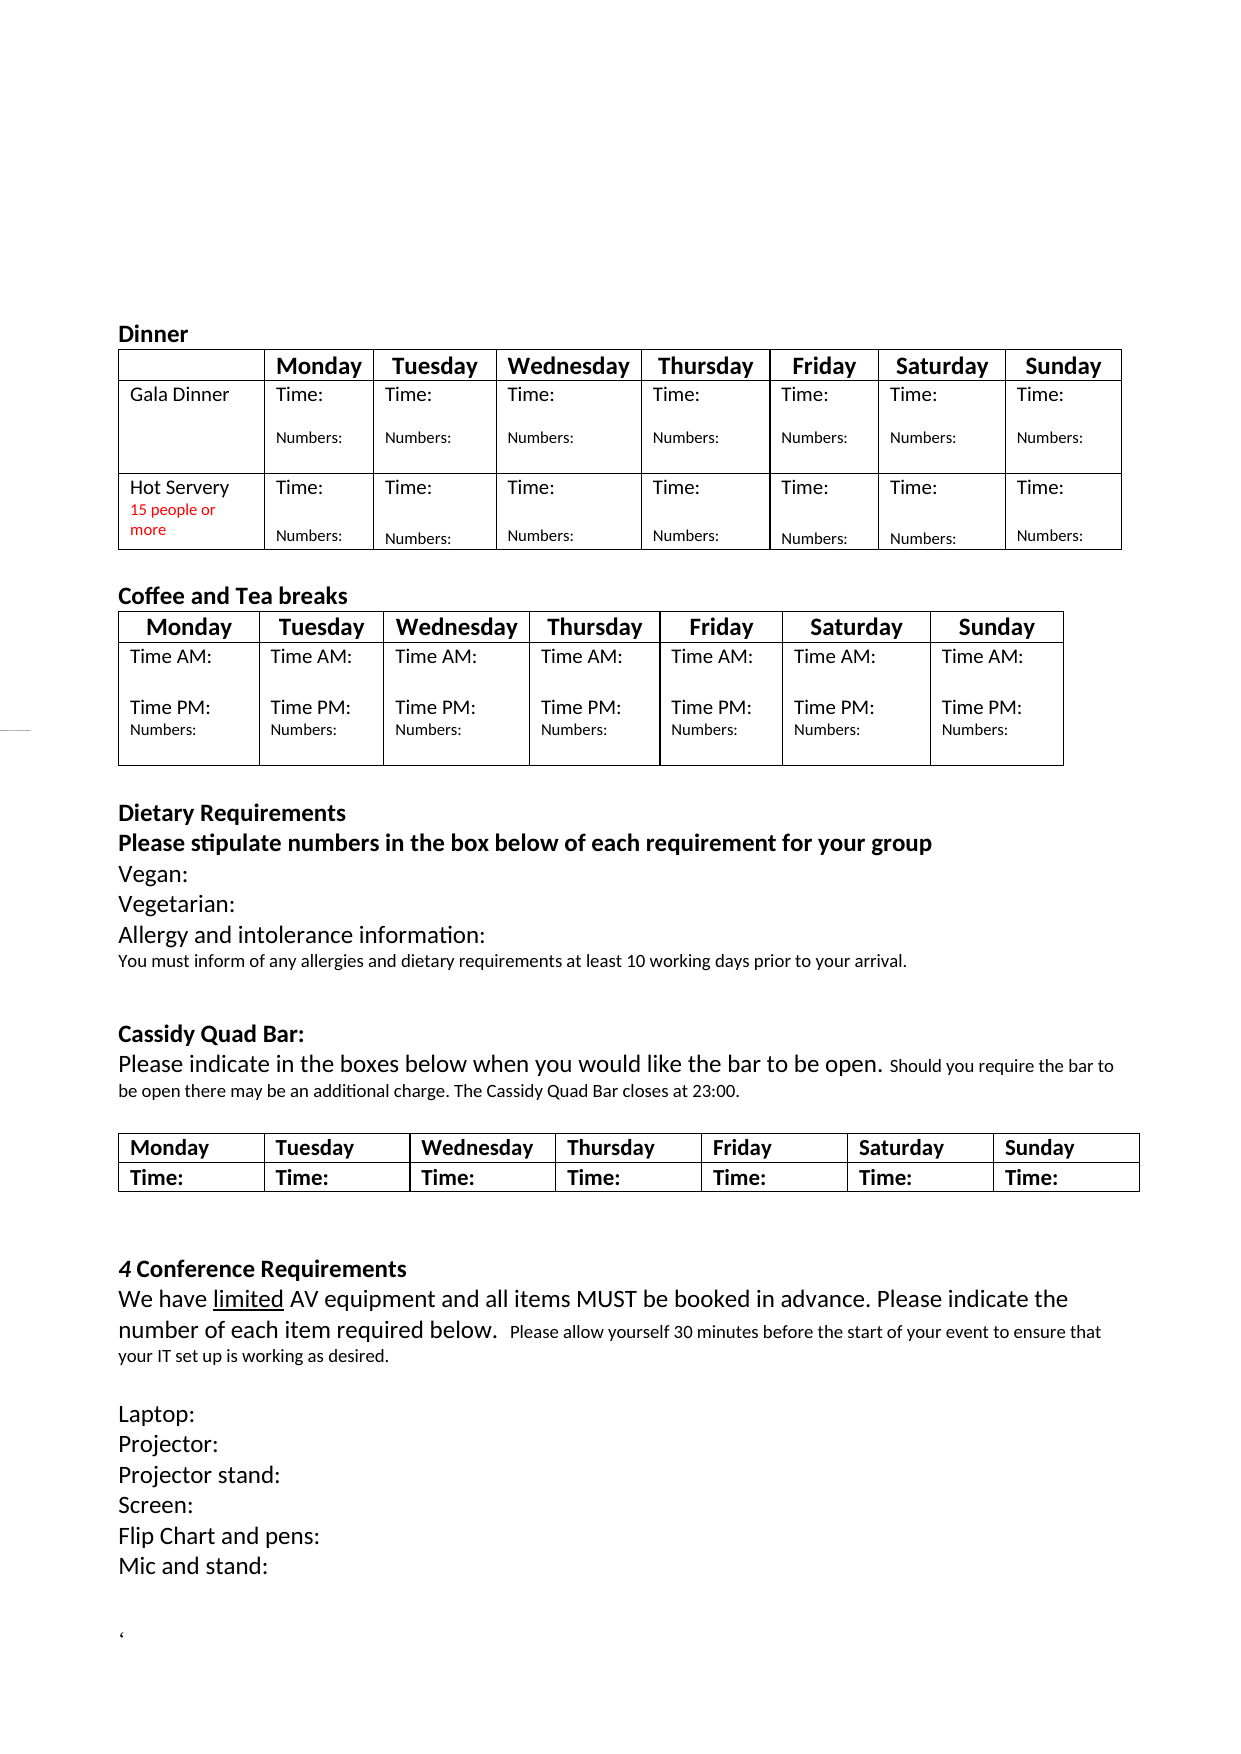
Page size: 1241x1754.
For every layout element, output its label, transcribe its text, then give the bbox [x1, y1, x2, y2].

text Dinner [118, 318, 1122, 349]
table_header Wednesday [497, 350, 641, 380]
table_cell Time: Numbers: [265, 381, 373, 473]
table_header Saturday [783, 612, 930, 642]
text Screen: [118, 1489, 1122, 1520]
table_cell Time AM: Time PM: Numbers: [384, 643, 529, 765]
table_header Sunday [994, 1134, 1139, 1162]
text Mic and stand: [118, 1550, 1122, 1581]
table_cell Time AM: Time PM: Numbers: [260, 643, 383, 765]
table_header Thursday [642, 350, 769, 380]
text Vegan: [118, 858, 1122, 888]
table_cell Time AM: Time PM: Numbers: [530, 643, 659, 765]
table_cell Time: [556, 1163, 701, 1191]
text Allergy and intolerance information: [118, 919, 1122, 949]
table_header Monday [119, 1134, 264, 1162]
text Coffee and Tea breaks [118, 580, 1122, 611]
table_cell Gala Dinner [119, 381, 264, 473]
table_cell Time: [994, 1163, 1139, 1191]
table_header Tuesday [260, 612, 383, 642]
table_header Tuesday [374, 350, 496, 380]
table_cell Time: [702, 1163, 847, 1191]
table_cell Time: [411, 1163, 555, 1191]
table_cell Time: [119, 1163, 264, 1191]
table_cell Time: Numbers: [1006, 474, 1121, 548]
table_cell Time: Numbers: [771, 381, 878, 473]
text Cassidy Quad Bar: [118, 1018, 1122, 1048]
table_header Friday [771, 350, 878, 380]
text Projector stand: [118, 1459, 1122, 1489]
table_cell Time: [265, 1163, 409, 1191]
table_header Wednesday [384, 612, 529, 642]
table_cell Time AM: Time PM: Numbers: [661, 643, 782, 765]
table_cell Time: Numbers: [374, 381, 496, 473]
table_header Friday [661, 612, 782, 642]
table_cell Time: Numbers: [642, 474, 769, 548]
text Projector: [118, 1428, 1122, 1459]
table_cell Time AM: Time PM: Numbers: [119, 643, 259, 765]
table_header Thursday [556, 1134, 701, 1162]
text 4 Conference Requirements [118, 1253, 1122, 1283]
table_cell Time: Numbers: [771, 474, 878, 548]
text Dietary Requirements [118, 797, 1122, 827]
table_cell Time: Numbers: [642, 381, 769, 473]
table_cell Time: Numbers: [497, 381, 641, 473]
table_cell Time AM: Time PM: Numbers: [783, 643, 930, 765]
text You must inform of any allergies and dietary requirements at least 10 working days prior to your arrival. [118, 949, 1122, 972]
table_header Saturday [879, 350, 1005, 380]
table_header Thursday [530, 612, 659, 642]
table_cell Hot Servery 15 people or more [119, 474, 264, 548]
table_header Wednesday [411, 1134, 555, 1162]
text Please indicate in the boxes below when you would like the bar to be open. Should you require the bar to be open there may be an additional charge. The Cassidy Quad Bar closes at 23:00. [118, 1048, 1122, 1102]
table_header Sunday [931, 612, 1063, 642]
table_header Monday [119, 612, 259, 642]
table_cell Time: Numbers: [374, 474, 496, 548]
text Vegetarian: [118, 888, 1122, 919]
table_header Friday [702, 1134, 847, 1162]
table_header Saturday [848, 1134, 993, 1162]
table_cell Time: Numbers: [879, 474, 1005, 548]
table_header [119, 350, 264, 380]
table_cell Time: [848, 1163, 993, 1191]
text Laptop: [118, 1398, 1122, 1428]
text Flip Chart and pens: [118, 1520, 1122, 1550]
table_cell Time: Numbers: [1006, 381, 1121, 473]
text Please stipulate numbers in the box below of each requirement for your group [118, 827, 1122, 858]
table_cell Time: Numbers: [497, 474, 641, 548]
table_cell Time AM: Time PM: Numbers: [931, 643, 1063, 765]
table_cell Time: Numbers: [879, 381, 1005, 473]
table_header Sunday [1006, 350, 1121, 380]
table_header Tuesday [265, 1134, 409, 1162]
table_cell Time: Numbers: [265, 474, 373, 548]
table_header Monday [265, 350, 373, 380]
text We have limited AV equipment and all items MUST be booked in advance. Please indicate the number of each item required below. Please allow yourself 30 minutes before the start of your event to ensure that your IT set up is working as desired. [118, 1283, 1122, 1367]
